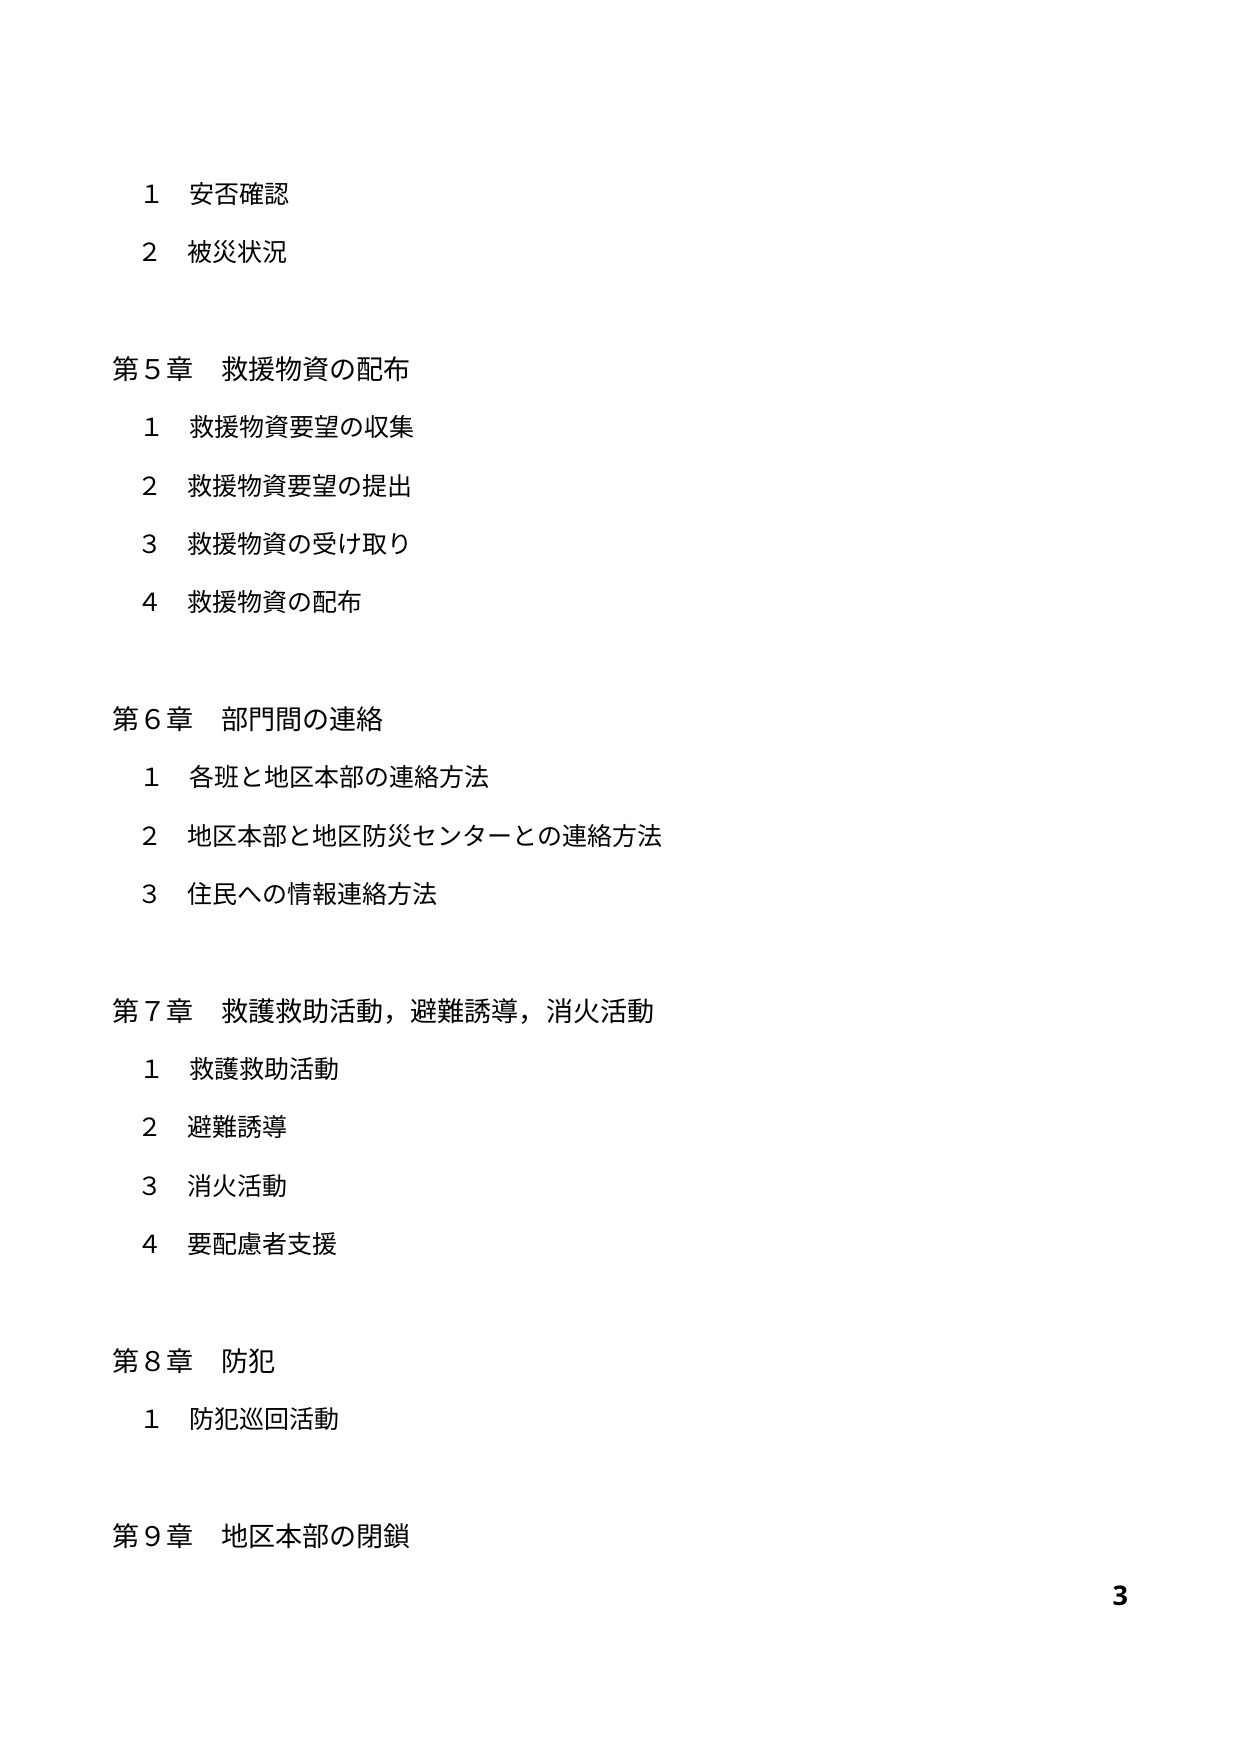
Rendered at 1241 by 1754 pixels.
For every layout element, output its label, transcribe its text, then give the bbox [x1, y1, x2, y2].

text ３ 救援物資の受け取り [112, 513, 1128, 572]
text ４ 要配慮者支援 [112, 1213, 1128, 1272]
text １ 安否確認 [112, 163, 1128, 222]
text 第５章 救援物資の配布 [112, 338, 1128, 397]
text 第６章 部門間の連絡 [112, 688, 1128, 747]
text ２ 避難誘導 [112, 1097, 1128, 1155]
text １ 各班と地区本部の連絡方法 [112, 747, 1128, 805]
text １ 救援物資要望の収集 [112, 397, 1128, 455]
text ２ 地区本部と地区防災センターとの連絡方法 [112, 805, 1128, 863]
text ４ 救援物資の配布 [112, 572, 1128, 630]
text ２ 被災状況 [112, 222, 1128, 280]
text 第７章 救護救助活動，避難誘導，消火活動 [112, 980, 1128, 1038]
text 第９章 地区本部の閉鎖 [112, 1505, 1128, 1563]
text １ 防犯巡回活動 [112, 1388, 1128, 1447]
text 第８章 防犯 [112, 1330, 1128, 1388]
text ２ 救援物資要望の提出 [112, 455, 1128, 513]
text １ 救護救助活動 [112, 1038, 1128, 1097]
text ３ 消火活動 [112, 1155, 1128, 1213]
text ３ 住民への情報連絡方法 [112, 863, 1128, 922]
